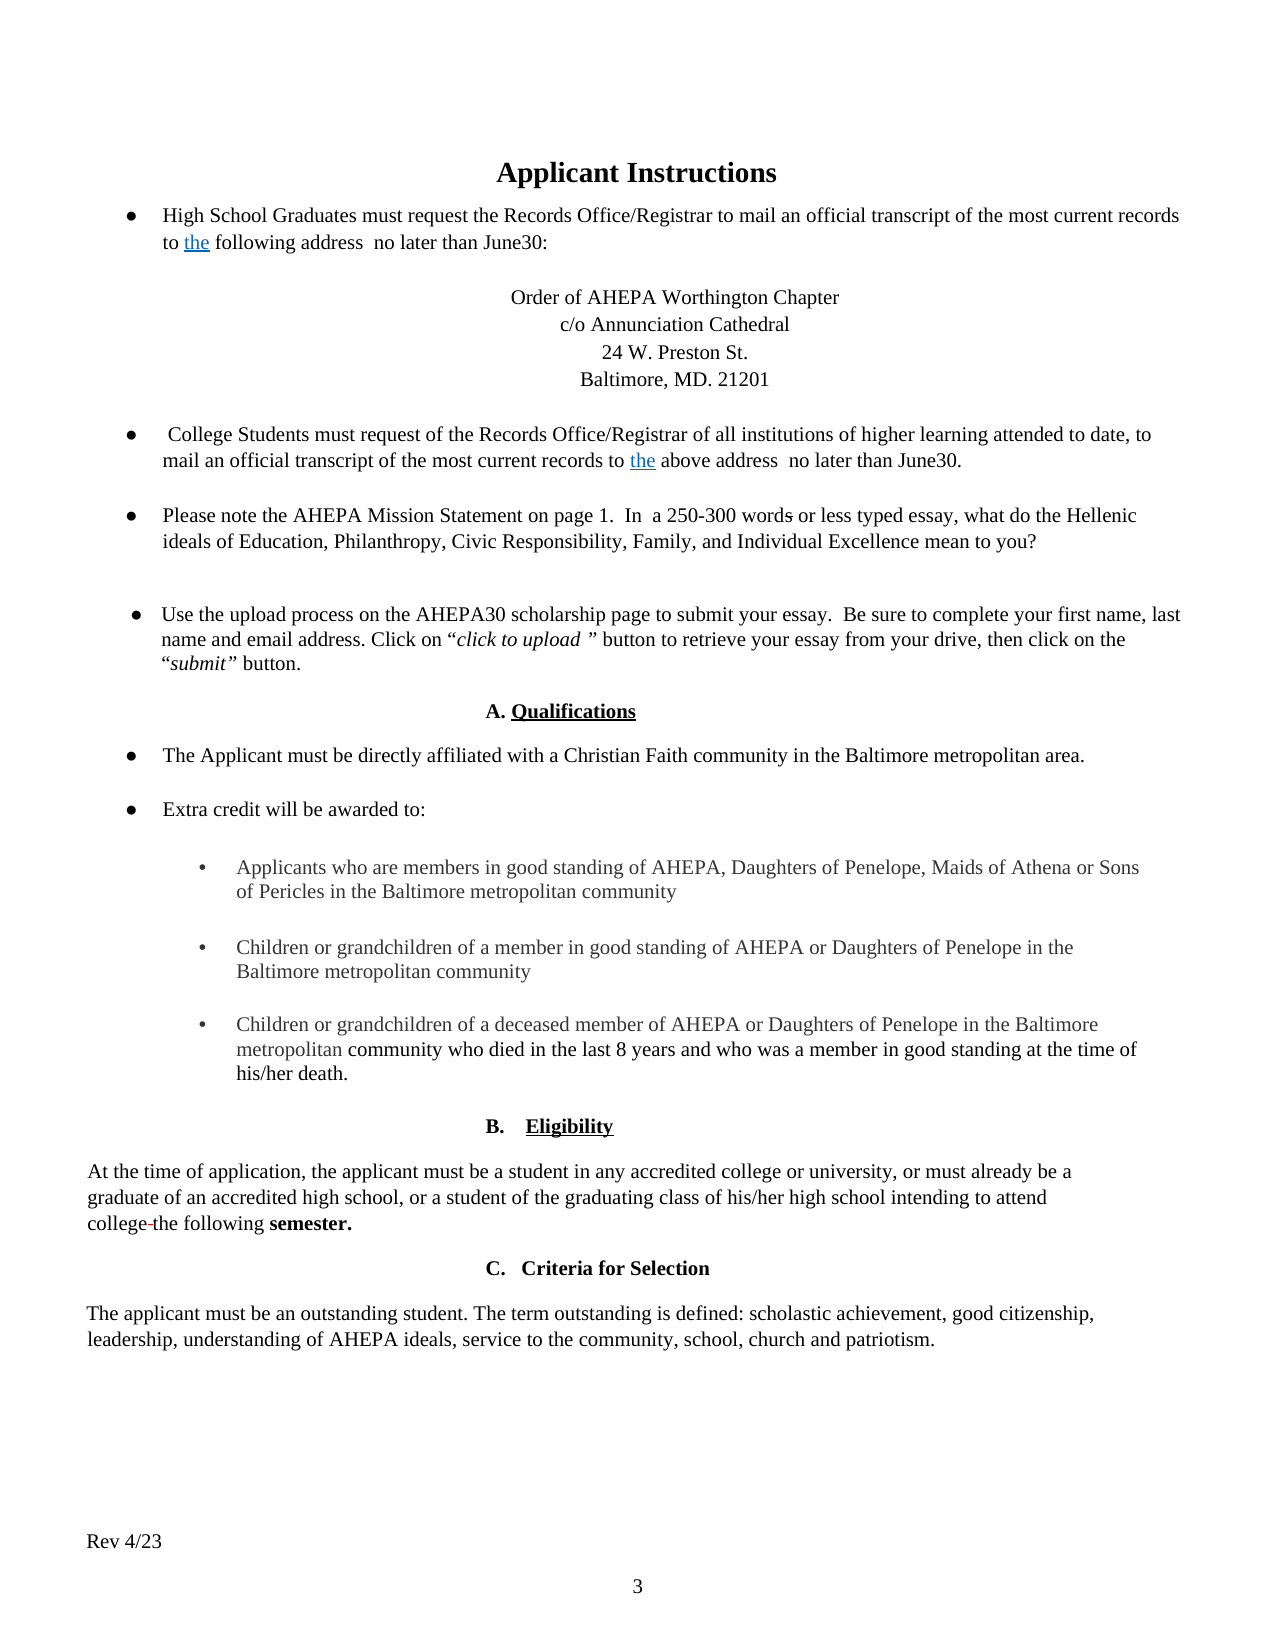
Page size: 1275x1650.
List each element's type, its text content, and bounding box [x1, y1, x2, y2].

text Order of AHEPA Worthington Chapter [162, 284, 1187, 309]
list Extra credit will be awarded to: [125, 797, 1187, 821]
text B. Eligibility [485, 1114, 1187, 1138]
text The applicant must be an outstanding student. The term outstanding is defined: scholastic achievement, good citizenship, leadership, understanding of AHEPA ideals, service to the community, school, church and patriotism. [86, 1301, 1187, 1351]
text Baltimore, MD. 21201 [162, 367, 1187, 391]
text At the time of application, the applicant must be a student in any accredited college or university, or must already be a graduate of an accredited high school, or a student of the graduating class of his/her high school intending to attend college the following semester. [87, 1159, 1073, 1235]
text 24 W. Preston St. [162, 339, 1187, 364]
list Children or grandchildren of a deceased member of AHEPA or Daughters of Penelope in the Baltimore metropolitan community who died in the last 8 years and who was a member in good standing at the time of his/her death. [198, 1012, 1141, 1085]
list Please note the AHEPA Mission Statement on page 1. In a 250-300 words or less typed essay, what do the Hellenic ideals of Education, Philanthropy, Civic Responsibility, Family, and Individual Excellence mean to you? [125, 503, 1187, 553]
text c/o Annunciation Cathedral [162, 312, 1187, 336]
list College Students must request of the Records Office/Registrar of all institutions of higher learning attended to date, to mail an official transcript of the most current records to the above address no later than June30. [125, 422, 1187, 472]
list Applicants who are members in good standing of AHEPA, Daughters of Penelope, Maids of Athena or Sons of Pericles in the Baltimore metropolitan community [198, 855, 1141, 903]
text C. Criteria for Selection [485, 1256, 1187, 1280]
list Children or grandchildren of a member in good standing of AHEPA or Daughters of Penelope in the Baltimore metropolitan community [198, 934, 1141, 983]
text ● Use the upload process on the AHEPA30 scholarship page to submit your essay. Be sure to complete your first name, last name and email address. Click on “click to upload ” button to retrieve your essay from your drive, then click on the “submit” button. [130, 602, 1187, 674]
list The Applicant must be directly affiliated with a Christian Faith community in the Baltimore metropolitan area. [125, 743, 1187, 767]
list High School Graduates must request the Records Office/Registrar to mail an official transcript of the most current records to the following address no later than June30: [125, 203, 1187, 254]
text A. Qualifications [485, 699, 1187, 723]
text Rev 4/23 [86, 1529, 1187, 1553]
subtitle Applicant Instructions [86, 155, 1187, 188]
